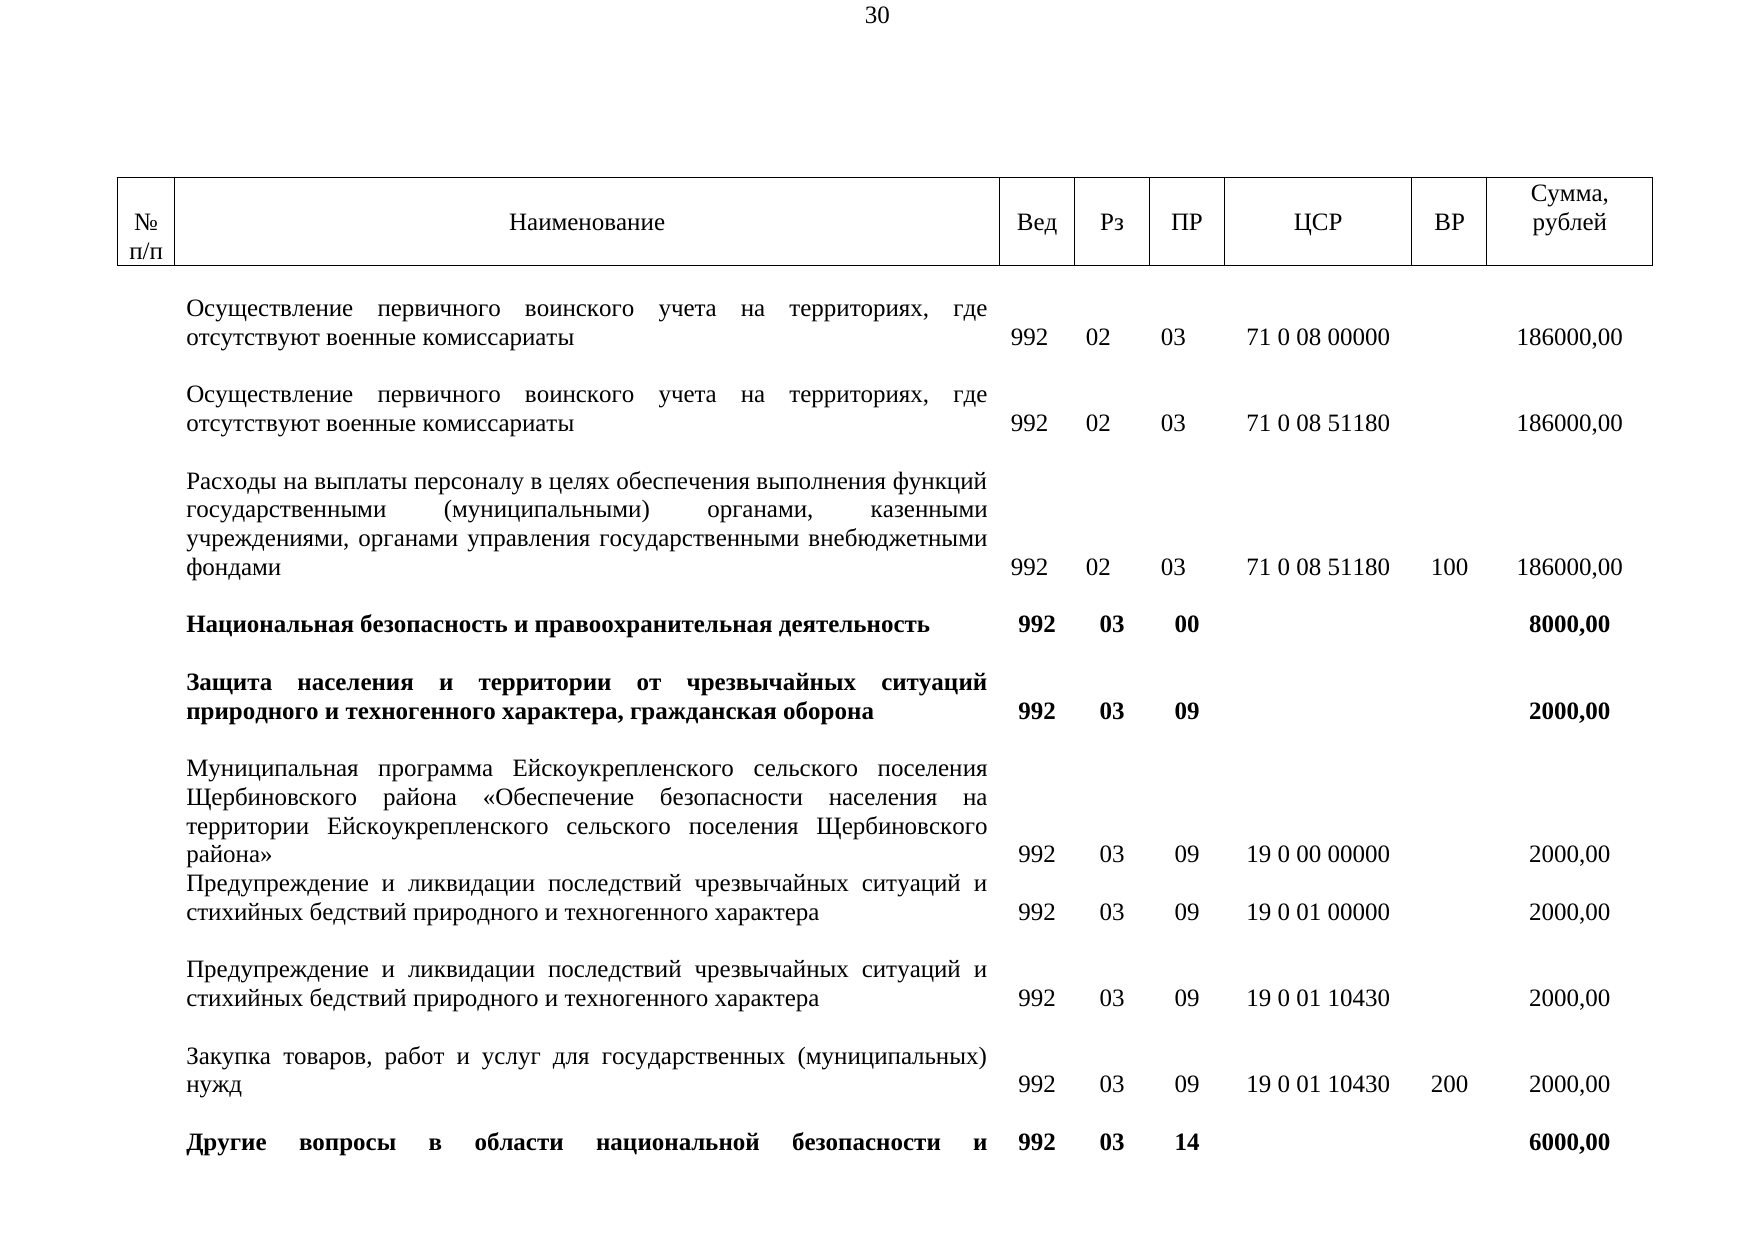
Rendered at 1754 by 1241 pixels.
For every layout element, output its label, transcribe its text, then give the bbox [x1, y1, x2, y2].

table_header ПР [1150, 178, 1224, 264]
table_header Наименование [175, 178, 999, 264]
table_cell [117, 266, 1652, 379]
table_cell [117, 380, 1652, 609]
table_header ЦСР [1225, 178, 1411, 264]
table_header Рз [1075, 178, 1149, 264]
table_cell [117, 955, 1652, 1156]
table_header Вед [1000, 178, 1074, 264]
table_header № п/п [118, 178, 174, 264]
table_header ВР [1412, 178, 1486, 264]
table_header Сумма, рублей [1487, 178, 1652, 264]
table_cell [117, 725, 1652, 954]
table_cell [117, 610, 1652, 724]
